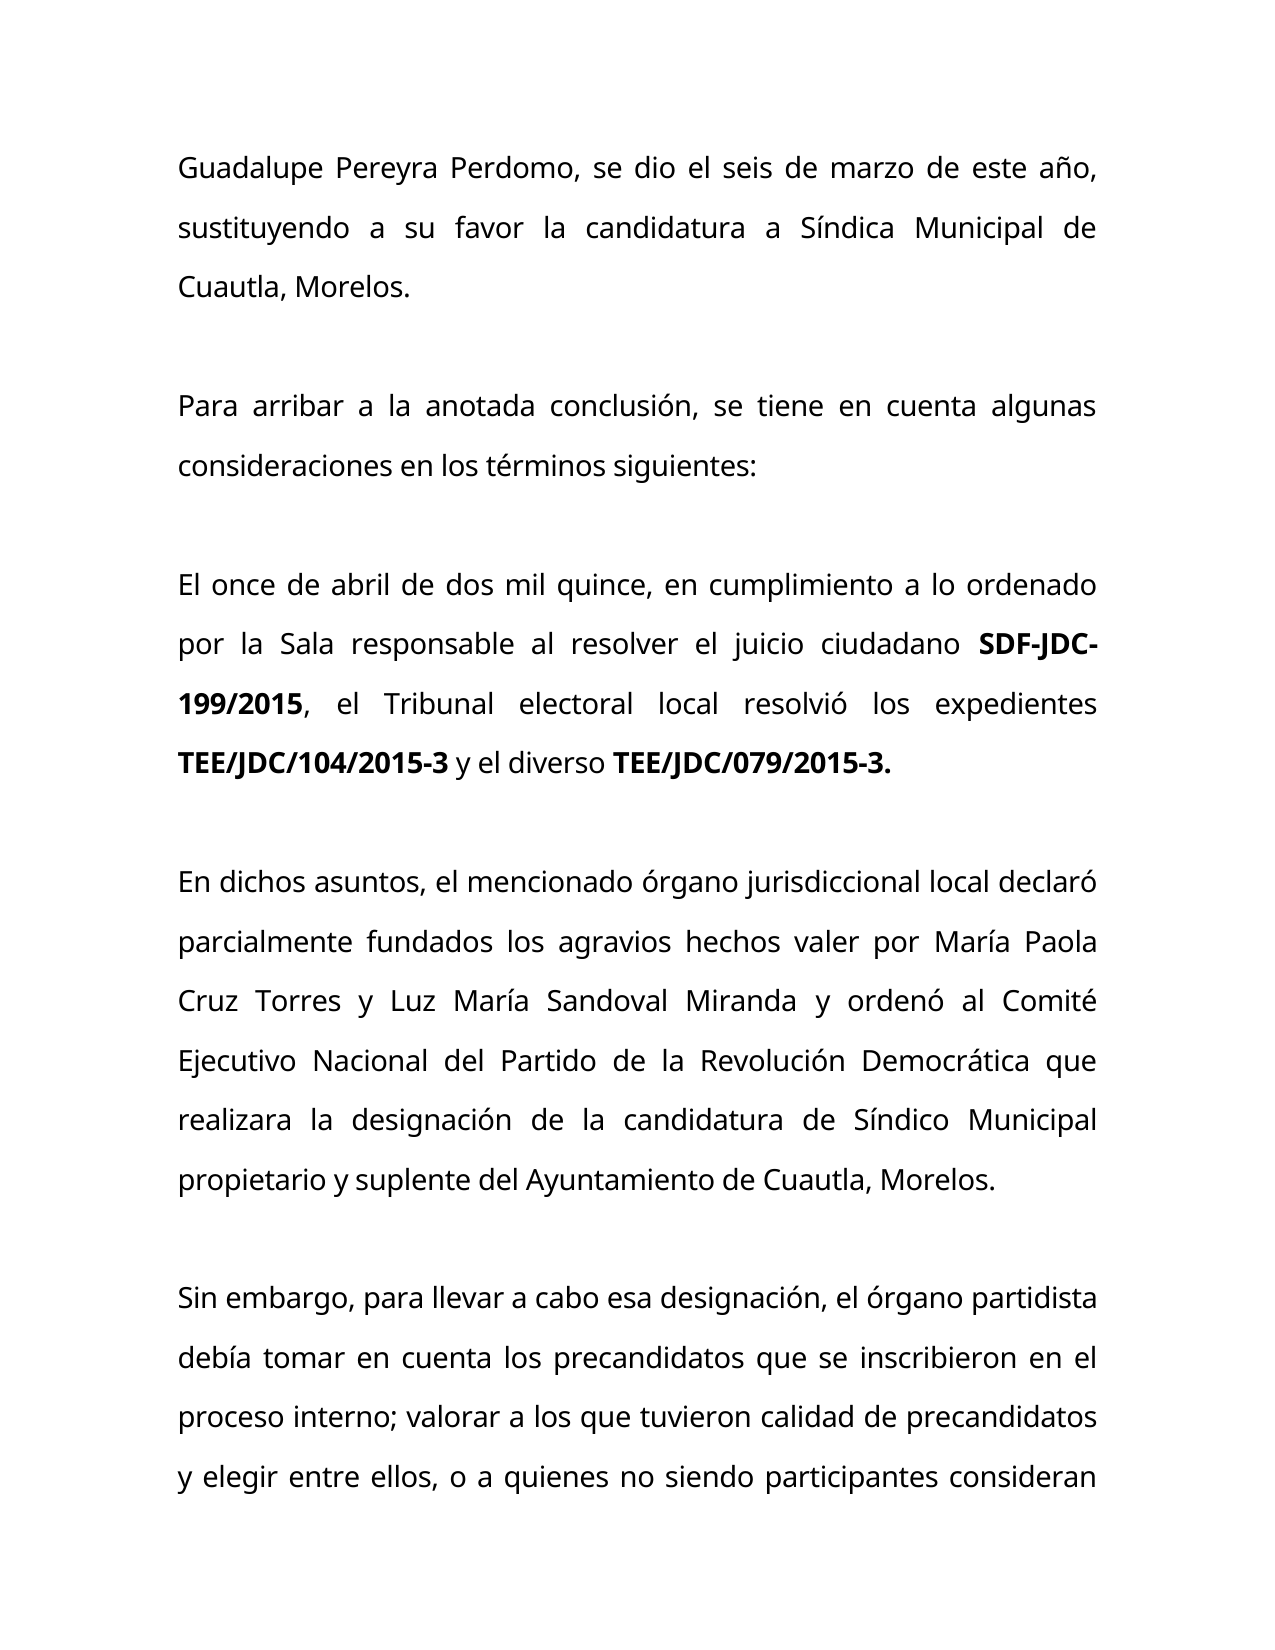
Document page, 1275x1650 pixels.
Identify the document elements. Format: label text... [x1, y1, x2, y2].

text El once de abril de dos mil quince, en cumplimiento a lo ordenado por la Sala responsable al resolver el juicio ciudadano SDF-JDC-199/2015, el Tribunal electoral local resolvió los expedientes TEE/JDC/104/2015-3 y el diverso TEE/JDC/079/2015-3. [177, 564, 1098, 782]
text Para arribar a la anotada conclusión, se tiene en cuenta algunas consideraciones en los términos siguientes: [177, 386, 1098, 485]
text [177, 148, 1098, 306]
text En dichos asuntos, el mencionado órgano jurisdiccional local declaró parcialmente fundados los agravios hechos valer por María Paola Cruz Torres y Luz María Sandoval Miranda y ordenó al Comité Ejecutivo Nacional del Partido de la Revolución Democrática que realizara la designación de la candidatura de Síndico Municipal propietario y suplente del Ayuntamiento de Cuautla, Morelos. [177, 861, 1098, 1198]
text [177, 1278, 1098, 1496]
